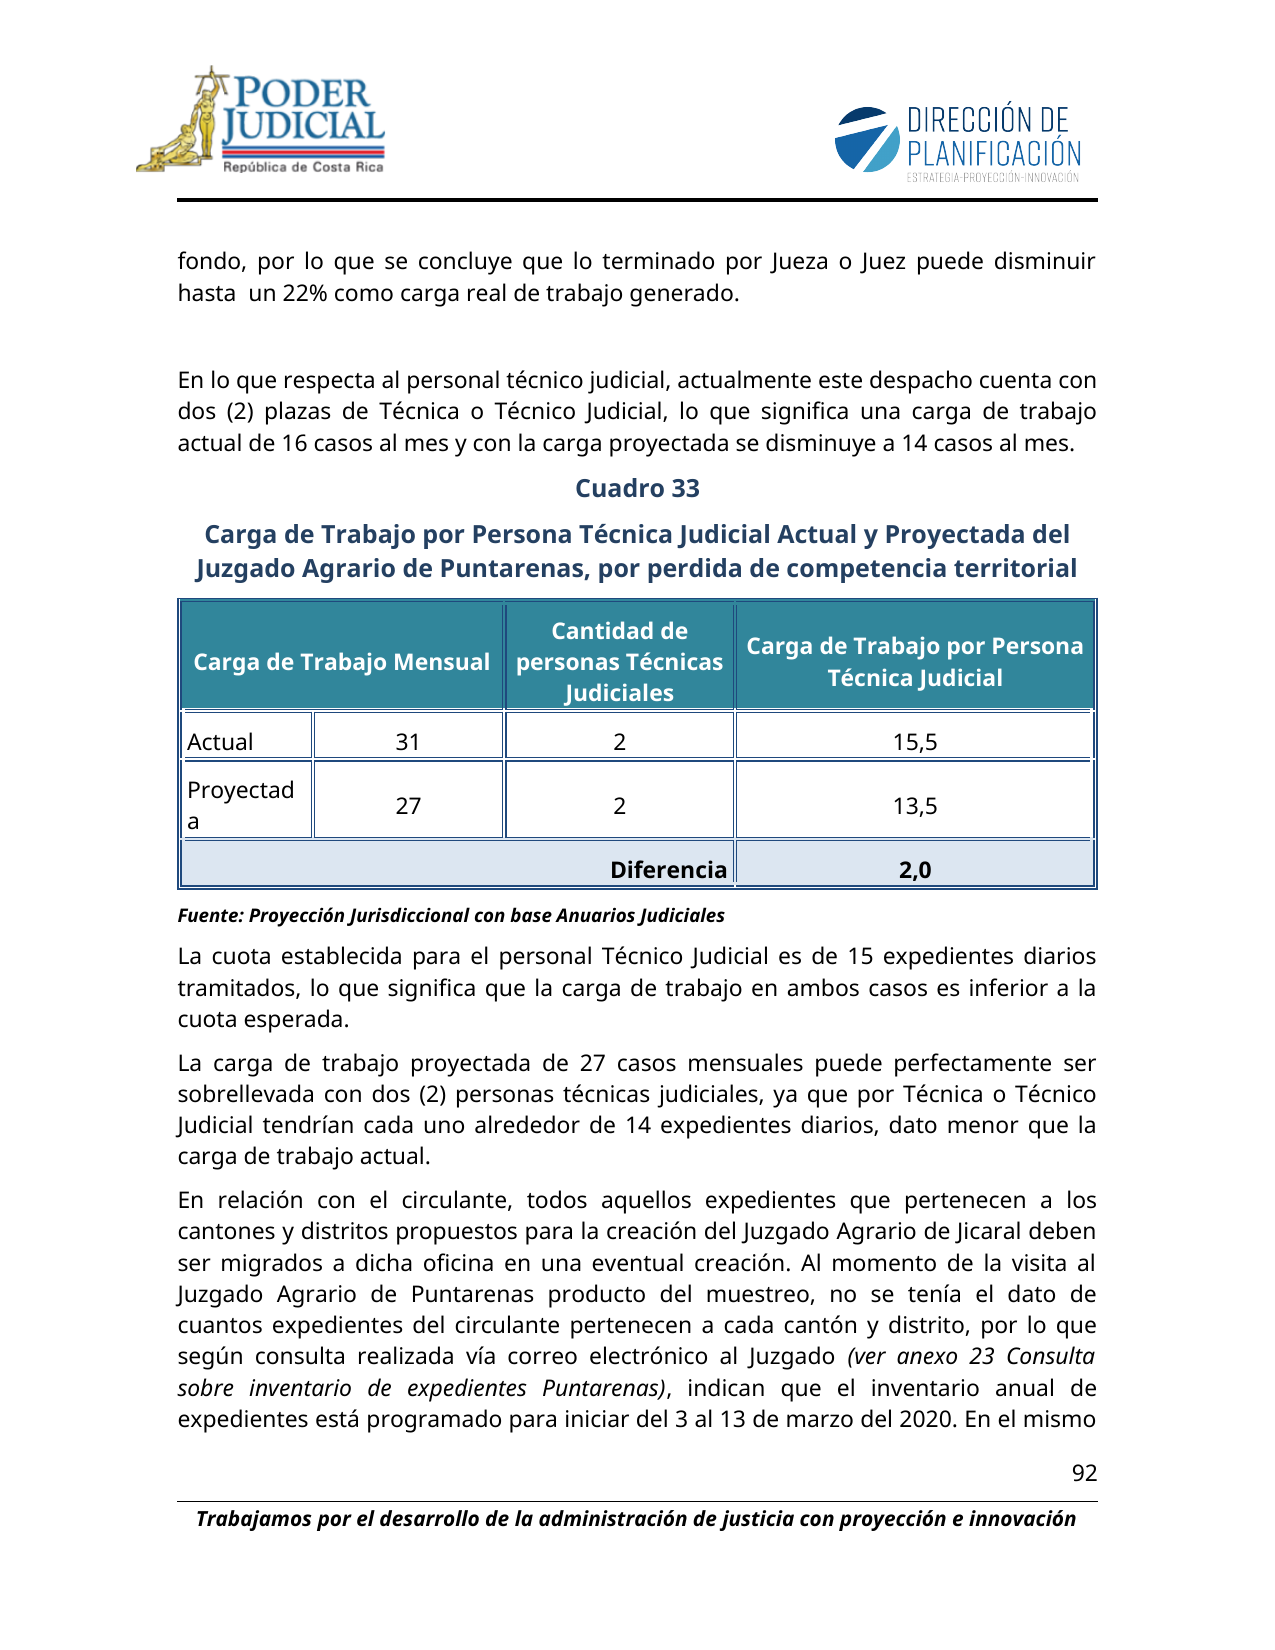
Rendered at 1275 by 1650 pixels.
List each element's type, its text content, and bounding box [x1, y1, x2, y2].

text La cuota establecida para el personal Técnico Judicial es de 15 expedientes diarios tramitados, lo que significa que la carga de trabajo en ambos casos es inferior a la cuota esperada. [177, 940, 1098, 1034]
text La carga de trabajo proyectada de 27 casos mensuales puede perfectamente ser sobrellevada con dos (2) personas técnicas judiciales, ya que por Técnica o Técnico Judicial tendrían cada uno alrededor de 14 expedientes diarios, dato menor que la carga de trabajo actual. [177, 1046, 1098, 1171]
picture [817, 86, 1098, 197]
text En lo que respecta al personal técnico judicial, actualmente este despacho cuenta con dos (2) plazas de Técnica o Técnico Judicial, lo que significa una carga de trabajo actual de 16 casos al mes y con la carga proyectada se disminuye a 14 casos al mes. [177, 364, 1098, 458]
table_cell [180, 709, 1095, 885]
title Carga de Trabajo por Persona Técnica Judicial Actual y Proyectada del Juzgado Agrario de Puntarenas, por perdida de competencia territorial [177, 517, 1098, 585]
picture [136, 62, 386, 173]
title Cuadro 33 [177, 470, 1098, 504]
text Fuente: Proyección Jurisdiccional con base Anuarios Judiciales [177, 902, 1098, 928]
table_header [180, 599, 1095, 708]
